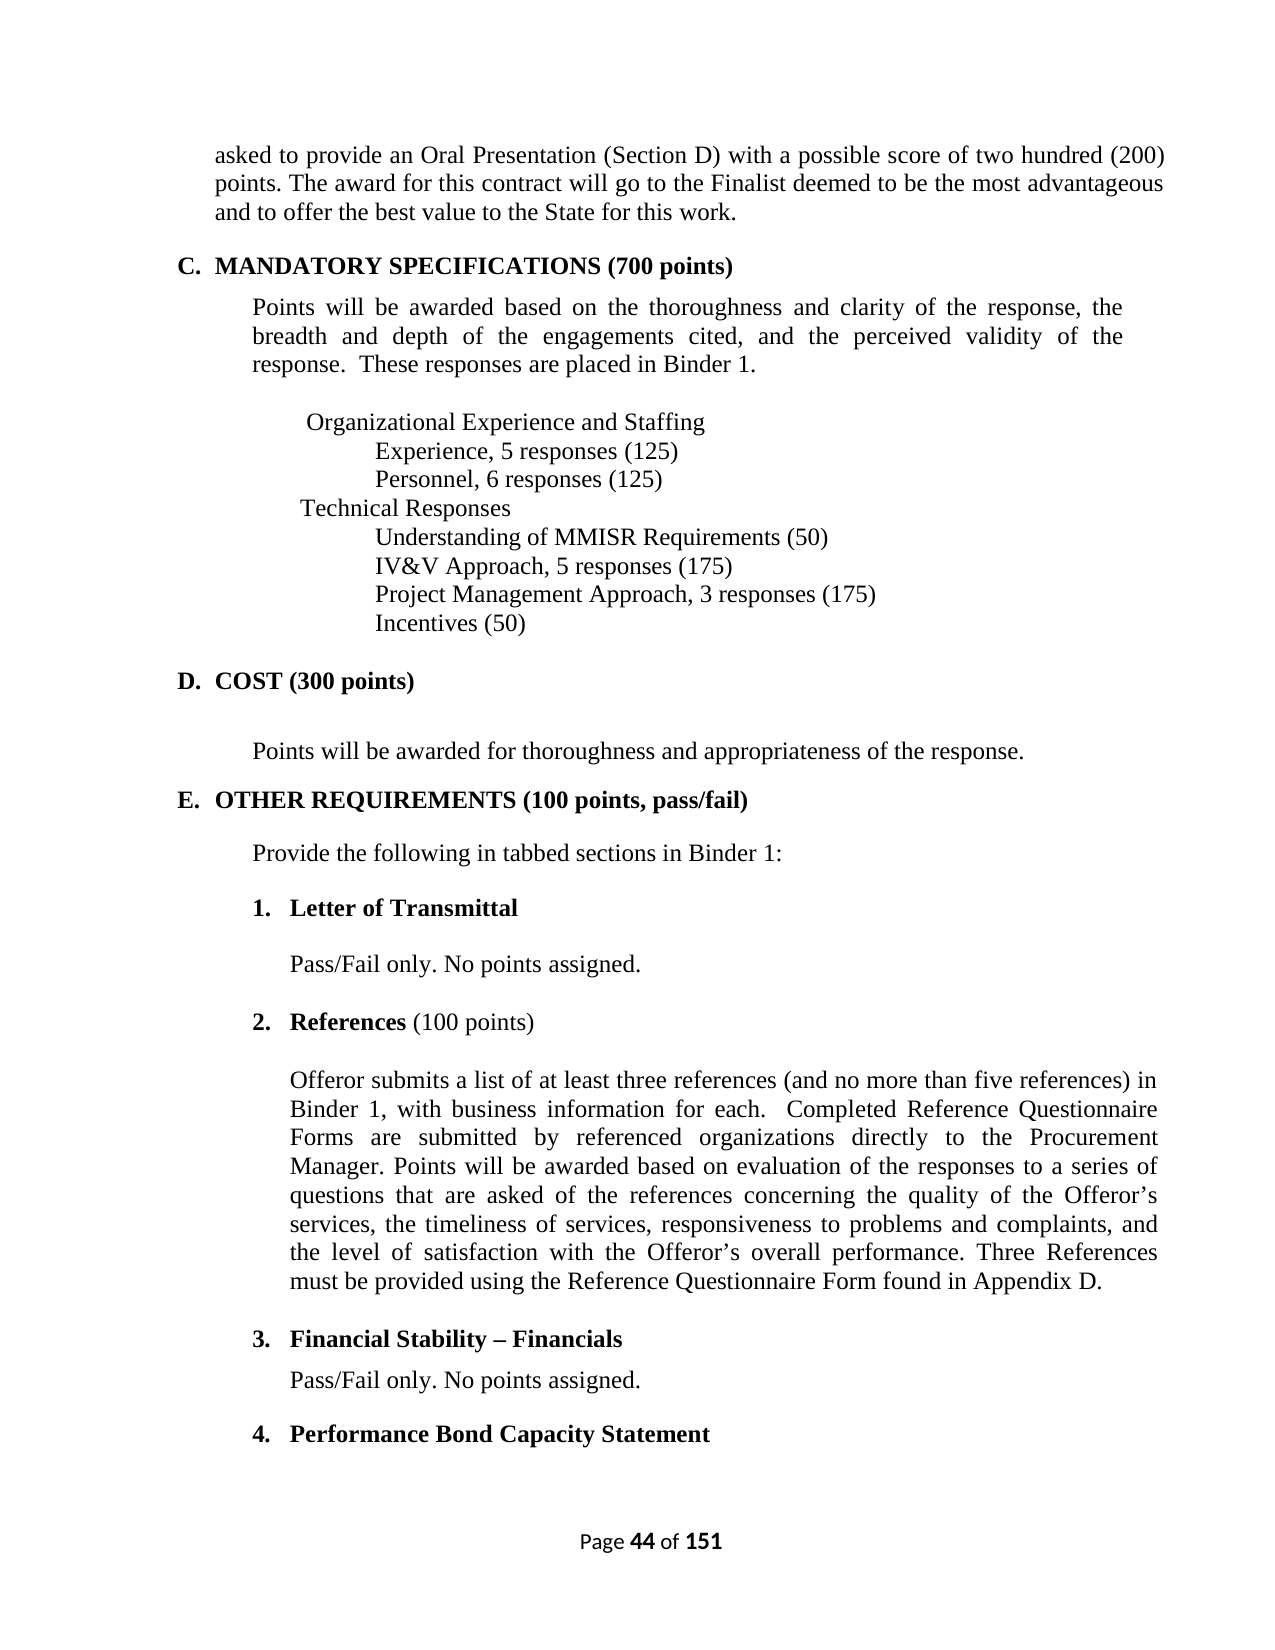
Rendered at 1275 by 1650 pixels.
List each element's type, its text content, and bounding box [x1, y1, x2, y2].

list MANDATORY SPECIFICATIONS (700 points) [177, 251, 1164, 279]
text Points will be awarded for thoroughness and appropriateness of the response. [252, 736, 1079, 764]
text Provide the following in tabbed sections in Binder 1: [252, 838, 1164, 867]
text Pass/Fail only. No points assigned. [289, 950, 1164, 978]
text Incentives (50) [375, 608, 1164, 637]
list Performance Bond Capacity Statement [252, 1419, 1164, 1448]
text Personnel, 6 responses (125) [375, 464, 1164, 493]
text Understanding of MMISR Requirements (50) [375, 522, 1164, 551]
list OTHER REQUIREMENTS (100 points, pass/fail) [177, 785, 1164, 814]
text Points will be awarded based on the thoroughness and clarity of the response, the breadth and depth of the engagements cited, and the perceived validity of the response. These responses are placed in Binder 1. [252, 292, 1124, 378]
list Financial Stability – Financials [252, 1324, 1164, 1353]
text Technical Responses [300, 493, 1164, 522]
text IV&V Approach, 5 responses (175) [375, 551, 1164, 579]
list Letter of Transmittal [252, 893, 1164, 922]
list References (100 points) [252, 1007, 1164, 1036]
text Project Management Approach, 3 responses (175) [375, 579, 1164, 608]
text Organizational Experience and Staffing [300, 407, 1164, 436]
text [214, 141, 1164, 226]
text Pass/Fail only. No points assigned. [289, 1365, 1164, 1394]
text Offeror submits a list of at least three references (and no more than five references) in Binder 1, with business information for each. Completed Reference Questionnaire Forms are submitted by referenced organizations directly to the Procurement Manager. Points will be awarded based on evaluation of the responses to a series of questions that are asked of the references concerning the quality of the Offeror’s services, the timeliness of services, responsiveness to problems and complaints, and the level of satisfaction with the Offeror’s overall performance. Three References must be provided using the Reference Questionnaire Form found in Appendix D. [289, 1065, 1158, 1295]
list COST (300 points) [177, 666, 1164, 694]
text Experience, 5 responses (125) [375, 436, 1164, 464]
